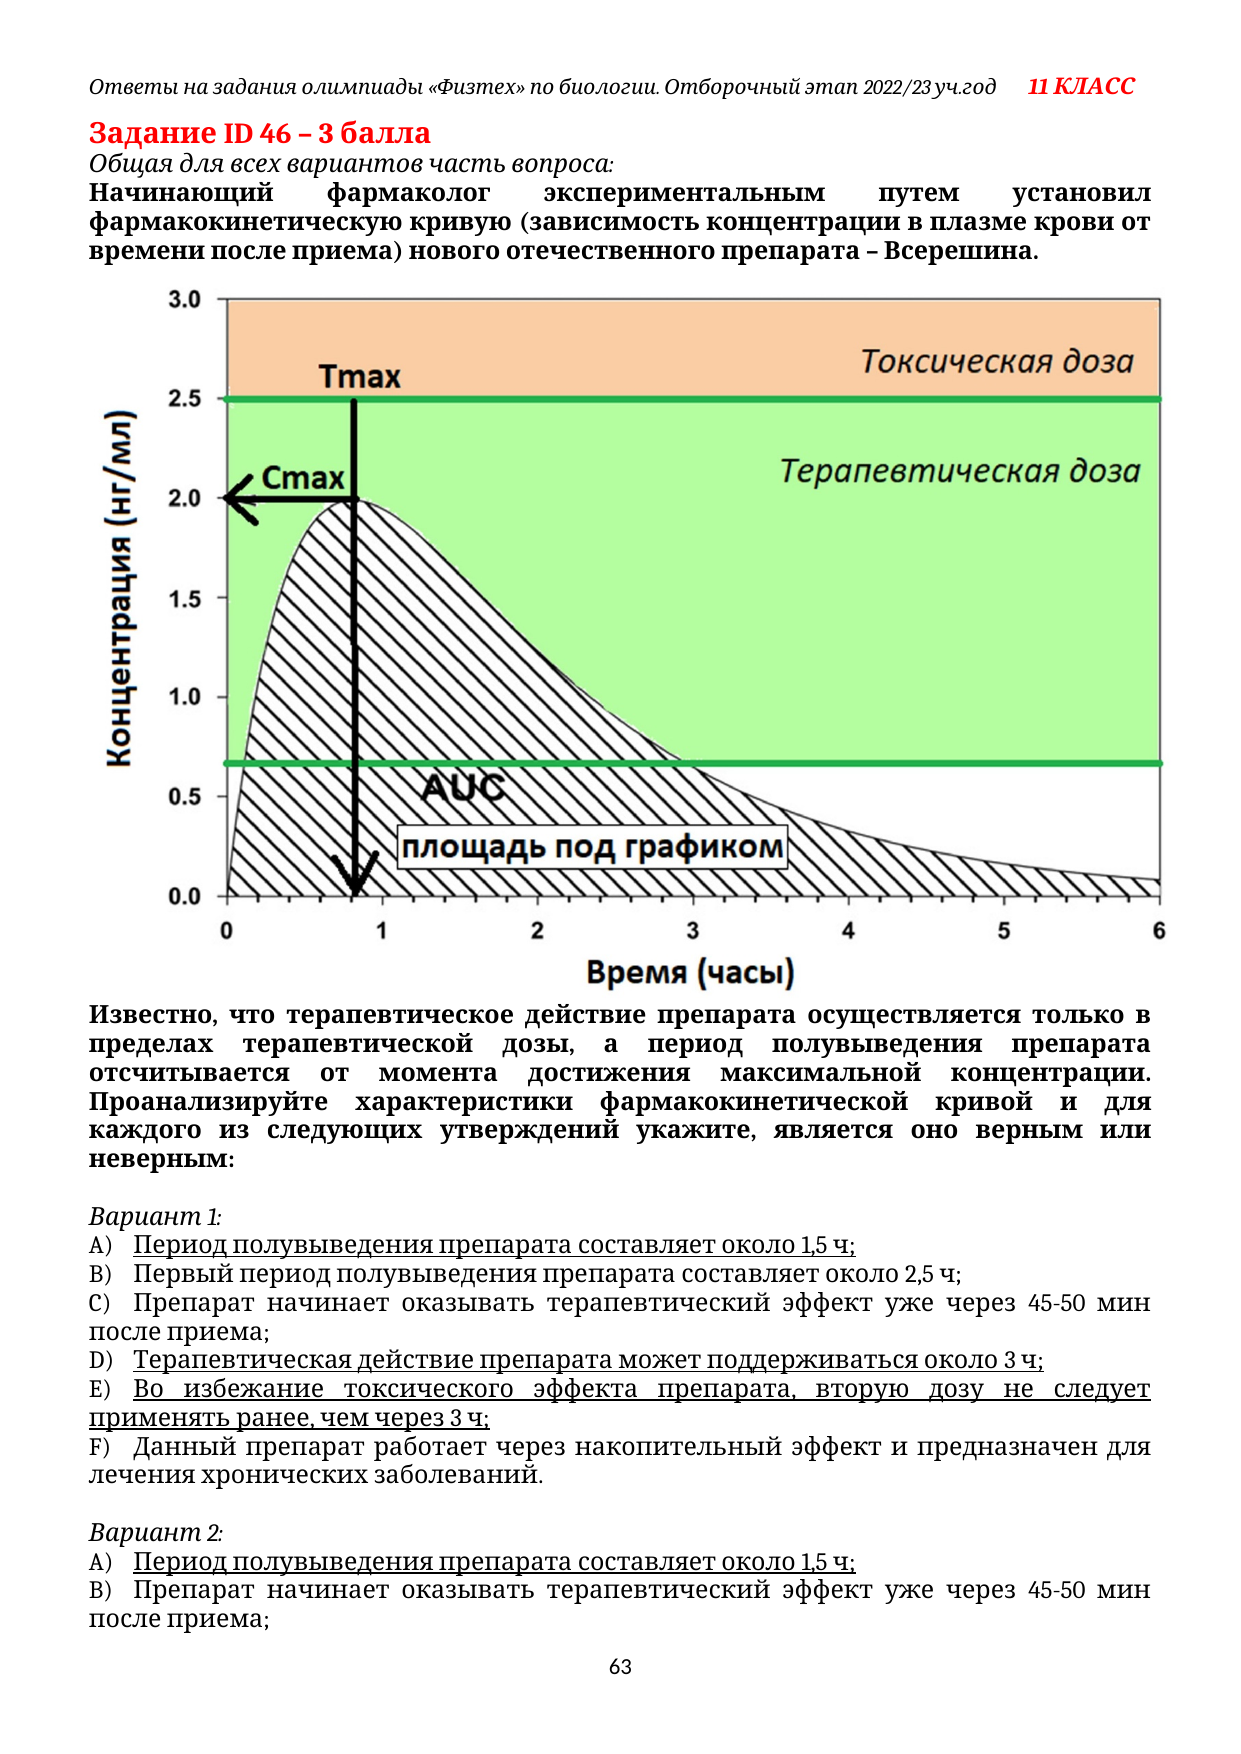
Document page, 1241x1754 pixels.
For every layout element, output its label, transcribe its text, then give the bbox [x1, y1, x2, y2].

text Известно, что терапевтическое действие препарата осуществляется только в пределах терапевтической дозы, а период полувыведения препарата отсчитывается от момента достижения максимальной концентрации. Проанализируйте характеристики фармакокинетической кривой и для каждого из следующих утверждений укажите, является оно верным или неверным: [89, 1002, 1152, 1174]
picture [88, 265, 1182, 1002]
list Период полувыведения препарата составляет около 1,5 ч; [89, 1231, 1152, 1260]
text Вариант 2: [89, 1519, 1152, 1548]
list Препарат начинает оказывать терапевтический эффект уже через 45-50 мин после приема; [89, 1576, 1152, 1634]
list Препарат начинает оказывать терапевтический эффект уже через 45-50 мин после приема; [89, 1289, 1152, 1346]
list Период полувыведения препарата составляет около 1,5 ч; [89, 1548, 1152, 1576]
text Задание ID 46 – 3 балла [89, 117, 1152, 150]
list Во избежание токсического эффекта препарата, вторую дозу не следует применять ранее, чем через 3 ч; [89, 1375, 1152, 1433]
list Терапевтическая действие препарата может поддерживаться около 3 ч; [89, 1346, 1152, 1375]
text Вариант 1: [89, 1203, 1152, 1231]
list Данный препарат работает через накопительный эффект и предназначен для лечения хронических заболеваний. [89, 1433, 1152, 1490]
text Начинающий фармаколог экспериментальным путем установил фармакокинетическую кривую (зависимость концентрации в плазме крови от времени после приема) нового отечественного препарата – Всерешина. [89, 179, 1152, 265]
text Общая для всех вариантов часть вопроса: [89, 150, 1152, 179]
list Первый период полувыведения препарата составляет около 2,5 ч; [89, 1260, 1152, 1289]
